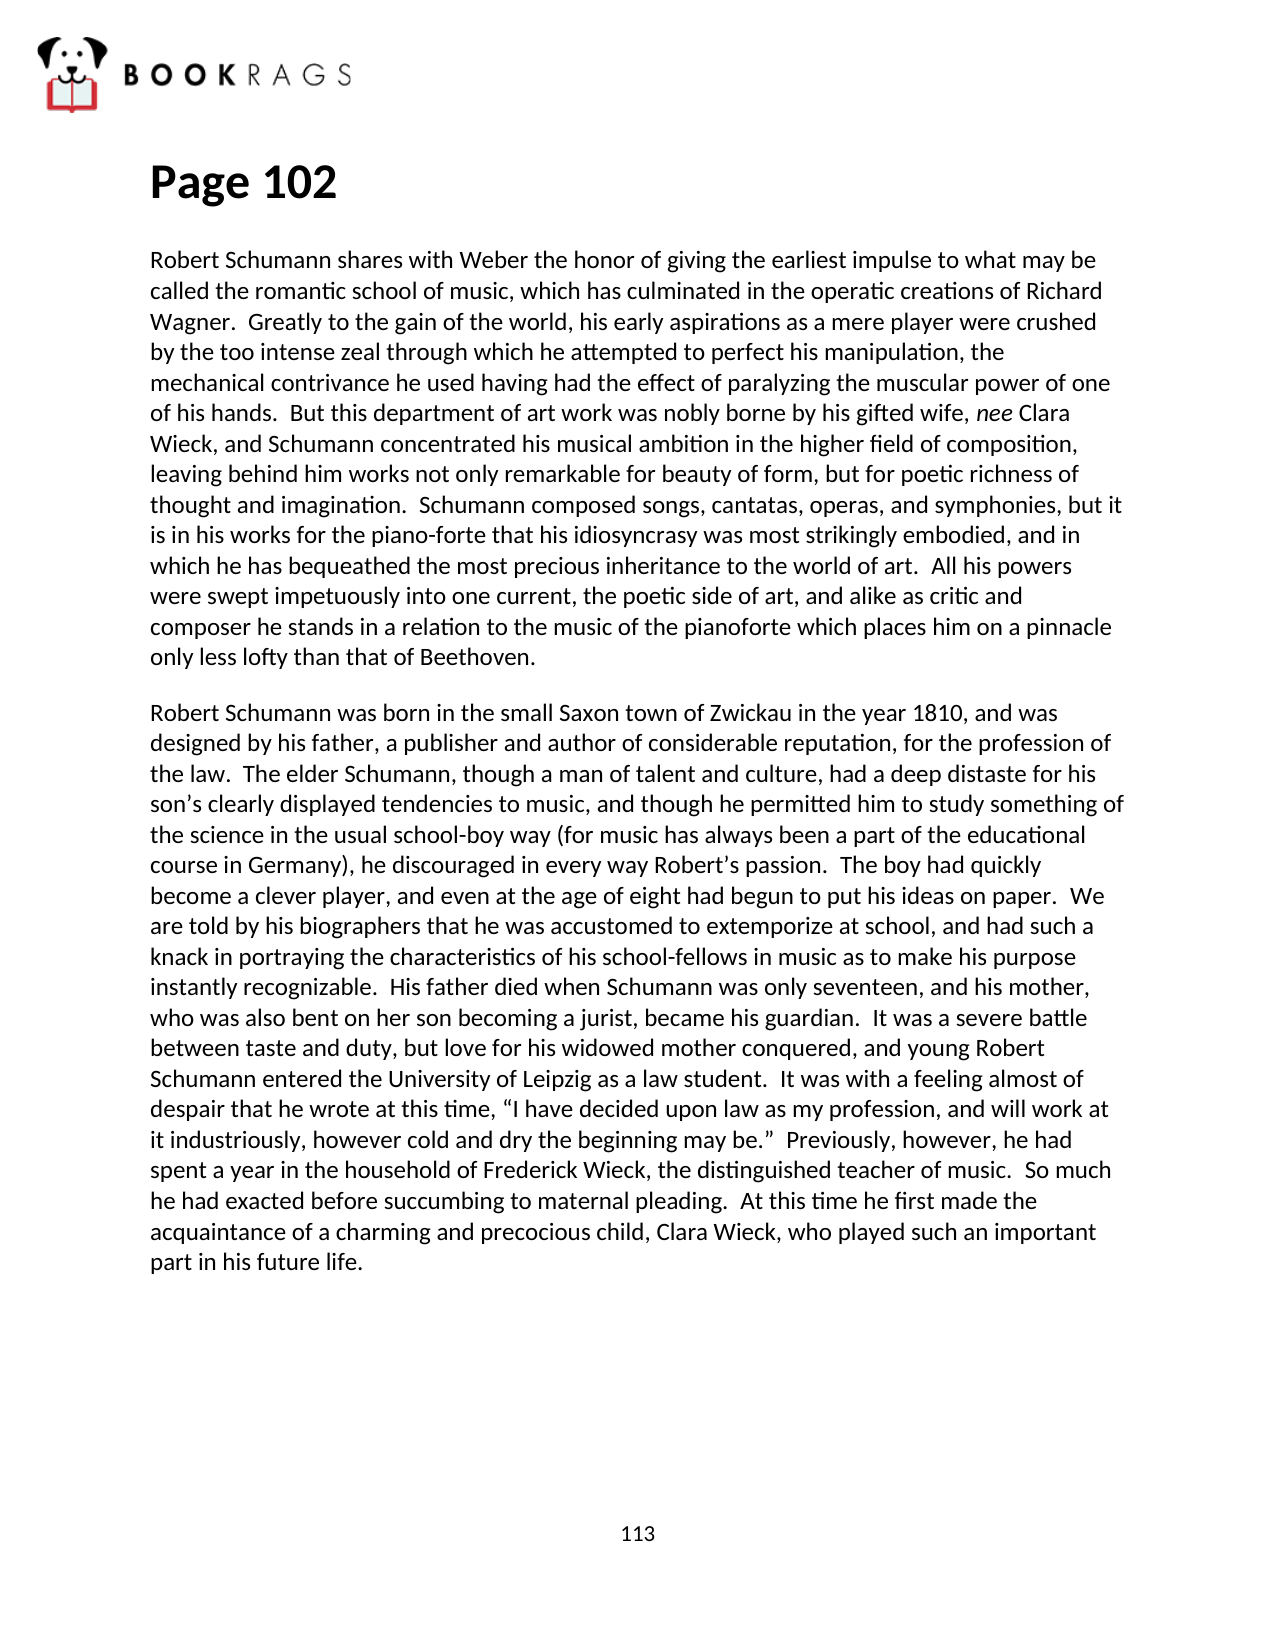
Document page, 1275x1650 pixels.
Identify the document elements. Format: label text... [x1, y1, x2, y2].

picture [37, 37, 351, 113]
text Page 102 [150, 150, 1125, 211]
text Robert Schumann shares with Weber the honor of giving the earliest impulse to what may be called the romantic school of music, which has culminated in the operatic creations of Richard Wagner. Greatly to the gain of the world, his early aspirations as a mere player were crushed by the too intense zeal through which he attempted to perfect his manipulation, the mechanical contrivance he used having had the effect of paralyzing the muscular power of one of his hands. But this department of art work was nobly borne by his gifted wife, nee Clara Wieck, and Schumann concentrated his musical ambition in the higher field of composition, leaving behind him works not only remarkable for beauty of form, but for poetic richness of thought and imagination. Schumann composed songs, cantatas, operas, and symphonies, but it is in his works for the piano-forte that his idiosyncrasy was most strikingly embodied, and in which he has bequeathed the most precious inheritance to the world of art. All his powers were swept impetuously into one current, the poetic side of art, and alike as critic and composer he stands in a relation to the music of the pianoforte which places him on a pinnacle only less lofty than that of Beethoven. [150, 244, 1125, 672]
text Robert Schumann was born in the small Saxon town of Zwickau in the year 1810, and was designed by his father, a publisher and author of considerable reputation, for the profession of the law. The elder Schumann, though a man of talent and culture, had a deep distaste for his son’s clearly displayed tendencies to music, and though he permitted him to study something of the science in the usual school-boy way (for music has always been a part of the educational course in Germany), he discouraged in every way Robert’s passion. The boy had quickly become a clever player, and even at the age of eight had begun to put his ideas on paper. We are told by his biographers that he was accustomed to extemporize at school, and had such a knack in portraying the characteristics of his school-fellows in music as to make his purpose instantly recognizable. His father died when Schumann was only seventeen, and his mother, who was also bent on her son becoming a jurist, became his guardian. It was a severe battle between taste and duty, but love for his widowed mother conquered, and young Robert Schumann entered the University of Leipzig as a law student. It was with a feeling almost of despair that he wrote at this time, “I have decided upon law as my profession, and will work at it industriously, however cold and dry the beginning may be.” Previously, however, he had spent a year in the household of Frederick Wieck, the distinguished teacher of music. So much he had exacted before succumbing to maternal pleading. At this time he first made the acquaintance of a charming and precocious child, Clara Wieck, who played such an important part in his future life. [150, 697, 1125, 1277]
